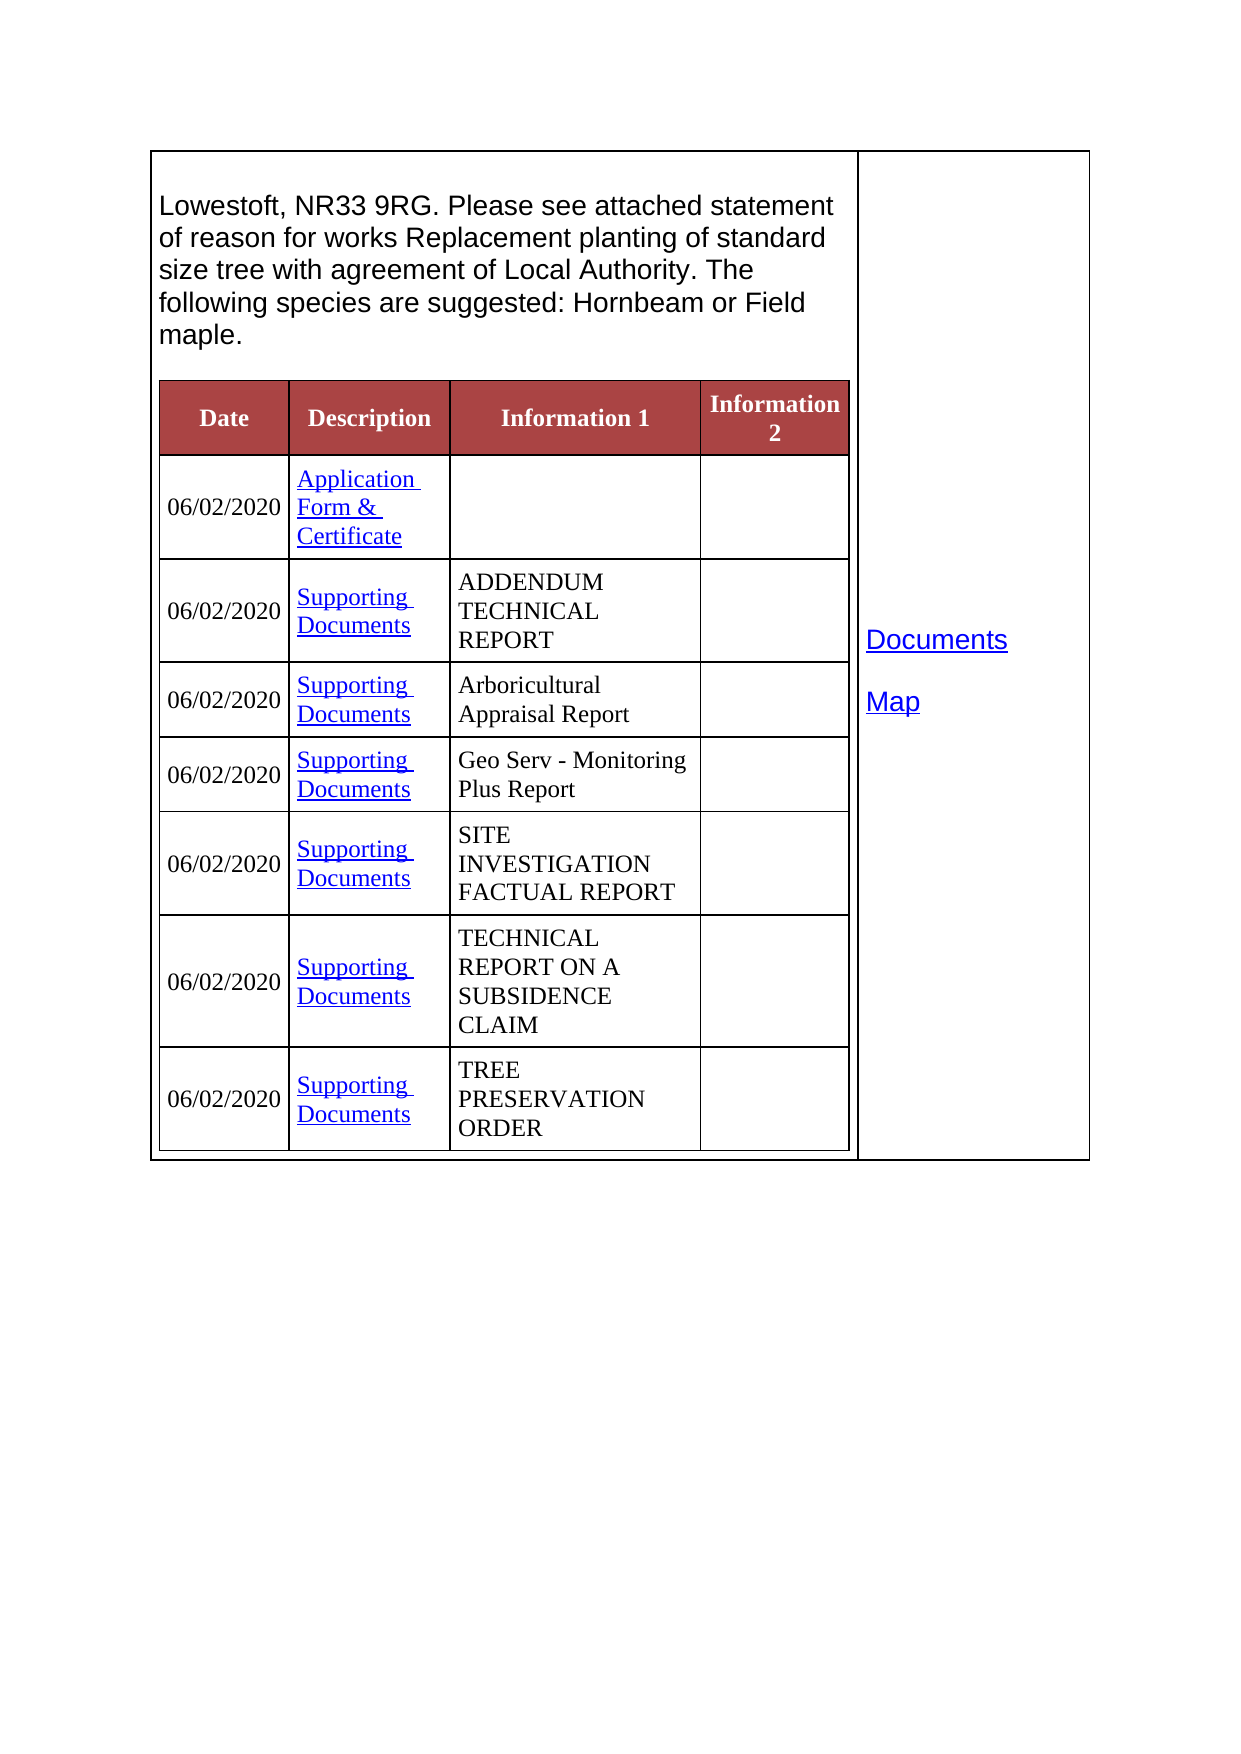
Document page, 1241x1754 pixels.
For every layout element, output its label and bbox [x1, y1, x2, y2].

table_header [859, 152, 1089, 1159]
table_header [152, 152, 857, 1159]
